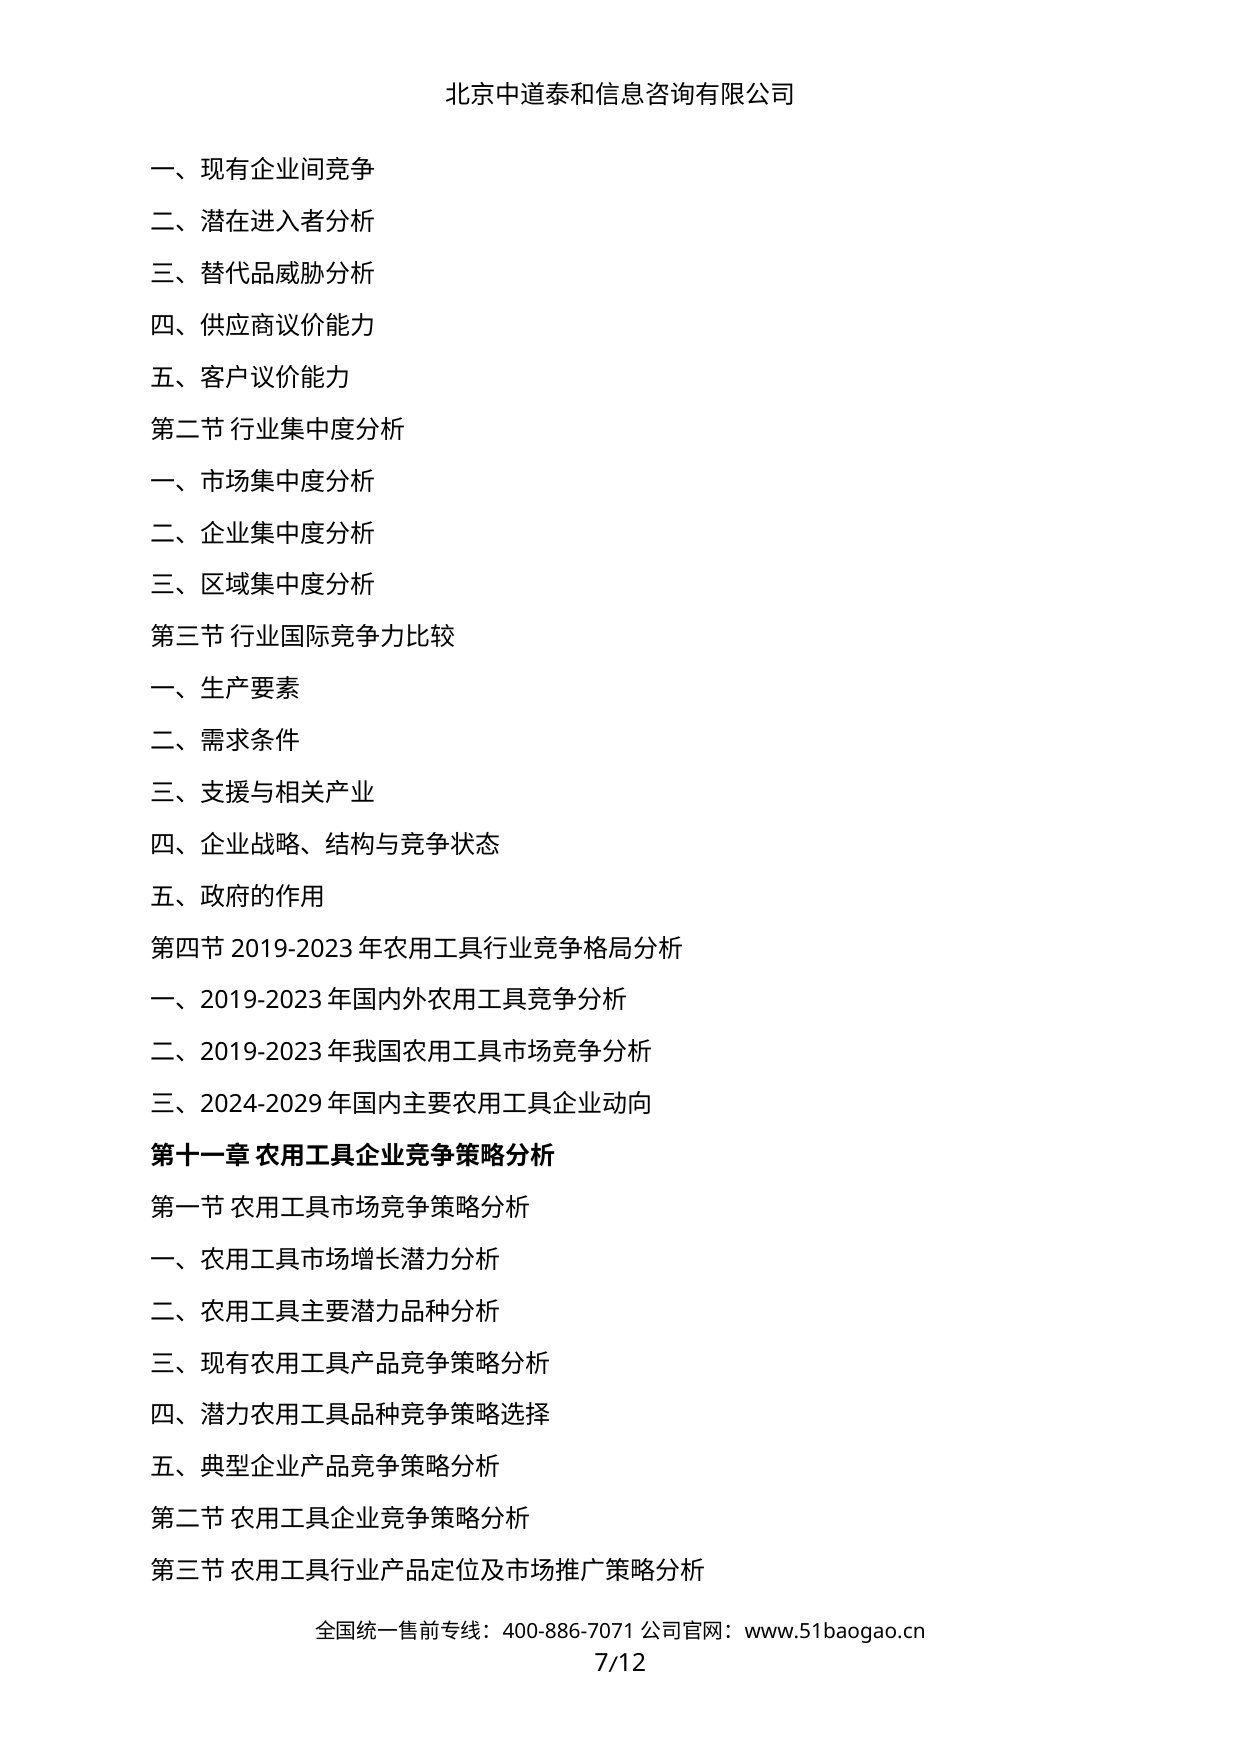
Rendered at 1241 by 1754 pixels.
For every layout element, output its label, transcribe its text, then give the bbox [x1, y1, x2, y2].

text 第四节 2019-2023年农用工具行业竞争格局分析 [150, 928, 1090, 964]
text 三、2024-2029年国内主要农用工具企业动向 [150, 1084, 1090, 1120]
text 二、2019-2023年我国农用工具市场竞争分析 [150, 1032, 1090, 1068]
text 二、企业集中度分析 [150, 513, 1090, 549]
text 第二节 农用工具企业竞争策略分析 [150, 1499, 1090, 1535]
text 第一节 农用工具市场竞争策略分析 [150, 1187, 1090, 1224]
text 三、区域集中度分析 [150, 565, 1090, 601]
text 一、现有企业间竞争 [150, 150, 1090, 186]
text 第十一章 农用工具企业竞争策略分析 [150, 1136, 1090, 1172]
text 一、农用工具市场增长潜力分析 [150, 1239, 1090, 1276]
text 四、企业战略、结构与竞争状态 [150, 824, 1090, 861]
text 第二节 行业集中度分析 [150, 409, 1090, 446]
text 五、客户议价能力 [150, 357, 1090, 394]
text 三、支援与相关产业 [150, 772, 1090, 809]
text 一、市场集中度分析 [150, 461, 1090, 497]
text 四、供应商议价能力 [150, 306, 1090, 342]
text 四、潜力农用工具品种竞争策略选择 [150, 1395, 1090, 1431]
text 三、替代品威胁分析 [150, 254, 1090, 290]
text 二、潜在进入者分析 [150, 202, 1090, 238]
text 一、2019-2023年国内外农用工具竞争分析 [150, 980, 1090, 1016]
text 第三节 农用工具行业产品定位及市场推广策略分析 [150, 1551, 1090, 1587]
text 五、典型企业产品竞争策略分析 [150, 1447, 1090, 1483]
text 一、生产要素 [150, 669, 1090, 705]
text 三、现有农用工具产品竞争策略分析 [150, 1343, 1090, 1379]
text 二、需求条件 [150, 721, 1090, 757]
text 二、农用工具主要潜力品种分析 [150, 1291, 1090, 1327]
text 五、政府的作用 [150, 876, 1090, 912]
text 第三节 行业国际竞争力比较 [150, 617, 1090, 653]
